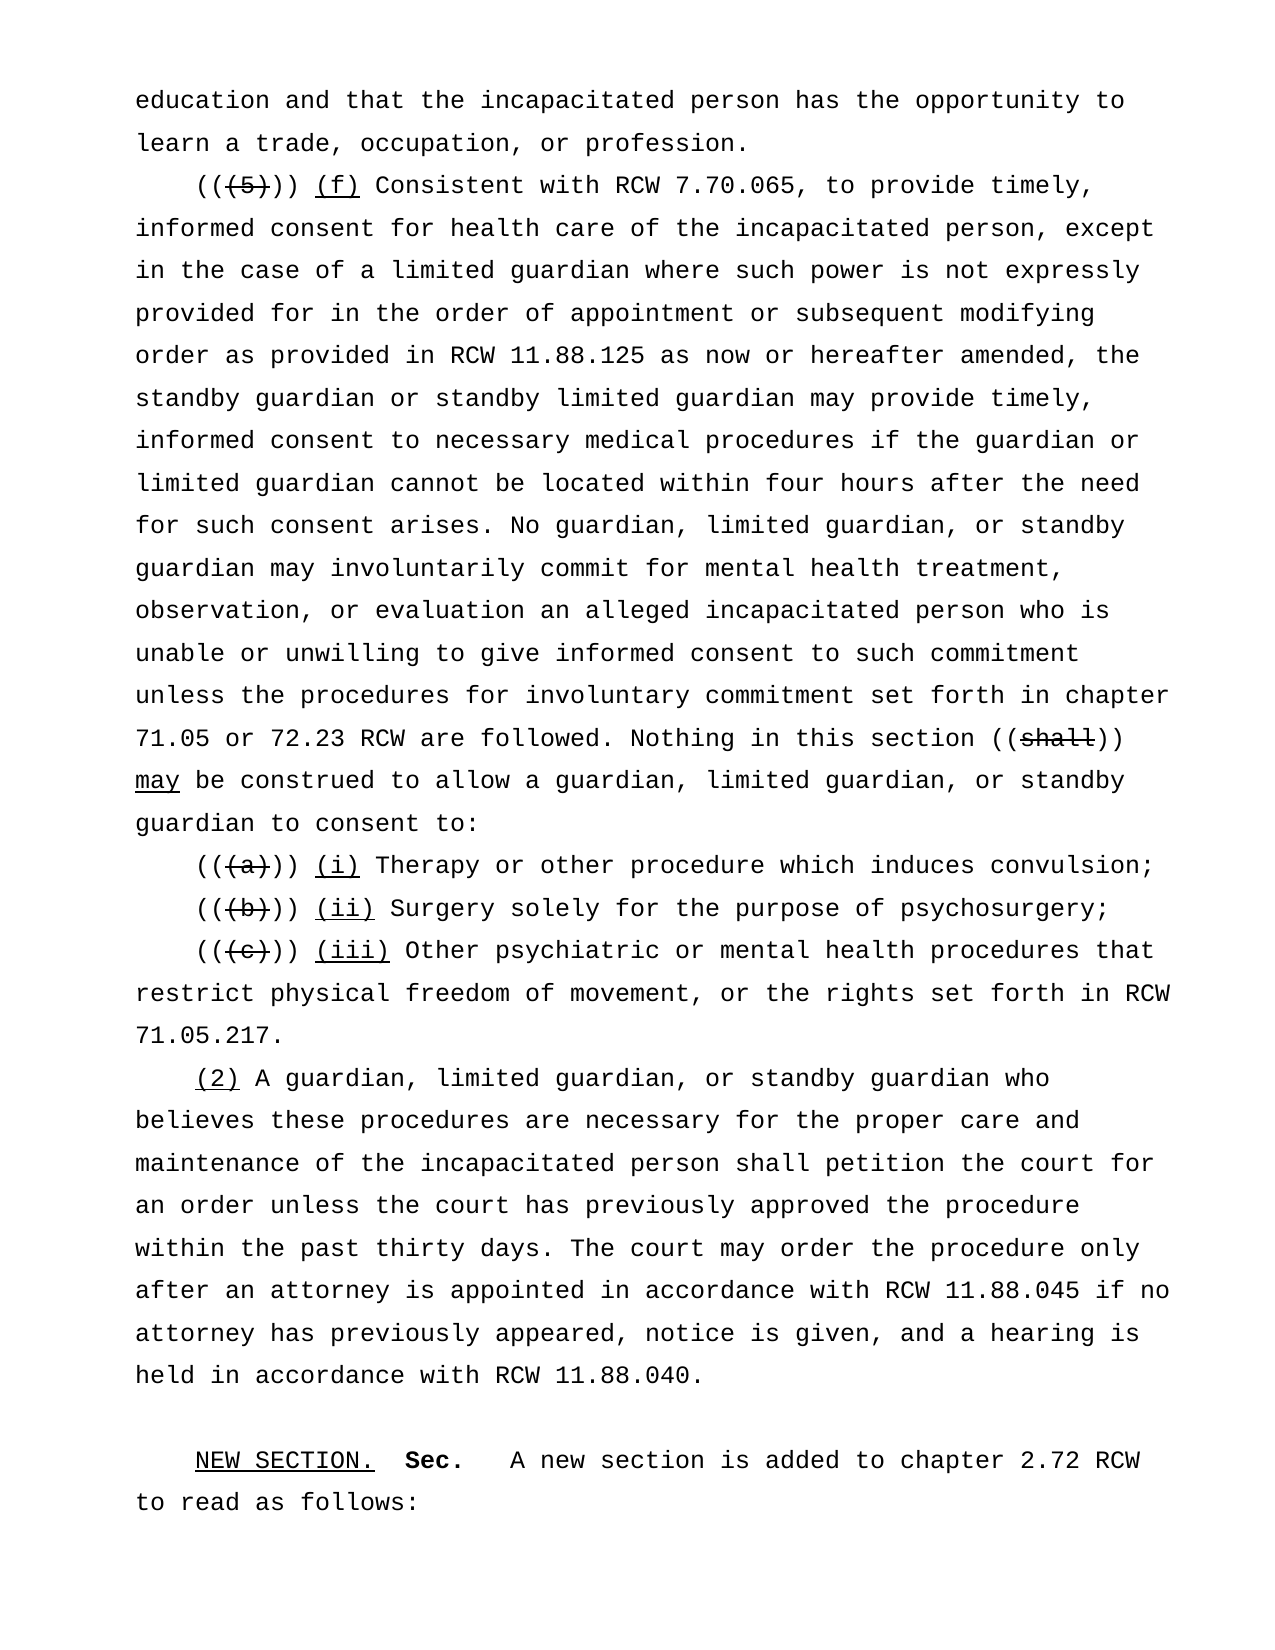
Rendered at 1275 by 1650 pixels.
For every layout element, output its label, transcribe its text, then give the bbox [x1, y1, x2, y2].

text (((c))) (iii) Other psychiatric or mental health procedures that restrict physical freedom of movement, or the rights set forth in RCW 71.05.217. [135, 925, 1170, 1052]
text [135, 75, 1170, 160]
text NEW SECTION. Sec. A new section is added to chapter 2.72 RCW to read as follows: [135, 1434, 1170, 1519]
text (((b))) (ii) Surgery solely for the purpose of psychosurgery; [135, 882, 1170, 925]
text (((5))) (f) Consistent with RCW 7.70.065, to provide timely, informed consent for health care of the incapacitated person, except in the case of a limited guardian where such power is not expressly provided for in the order of appointment or subsequent modifying order as provided in RCW 11.88.125 as now or hereafter amended, the standby guardian or standby limited guardian may provide timely, informed consent to necessary medical procedures if the guardian or limited guardian cannot be located within four hours after the need for such consent arises. No guardian, limited guardian, or standby guardian may involuntarily commit for mental health treatment, observation, or evaluation an alleged incapacitated person who is unable or unwilling to give informed consent to such commitment unless the procedures for involuntary commitment set forth in chapter 71.05 or 72.23 RCW are followed. Nothing in this section ((shall)) may be construed to allow a guardian, limited guardian, or standby guardian to consent to: [135, 160, 1170, 840]
text (2) A guardian, limited guardian, or standby guardian who believes these procedures are necessary for the proper care and maintenance of the incapacitated person shall petition the court for an order unless the court has previously approved the procedure within the past thirty days. The court may order the procedure only after an attorney is appointed in accordance with RCW 11.88.045 if no attorney has previously appeared, notice is given, and a hearing is held in accordance with RCW 11.88.040. [135, 1052, 1170, 1392]
text (((a))) (i) Therapy or other procedure which induces convulsion; [135, 840, 1170, 882]
